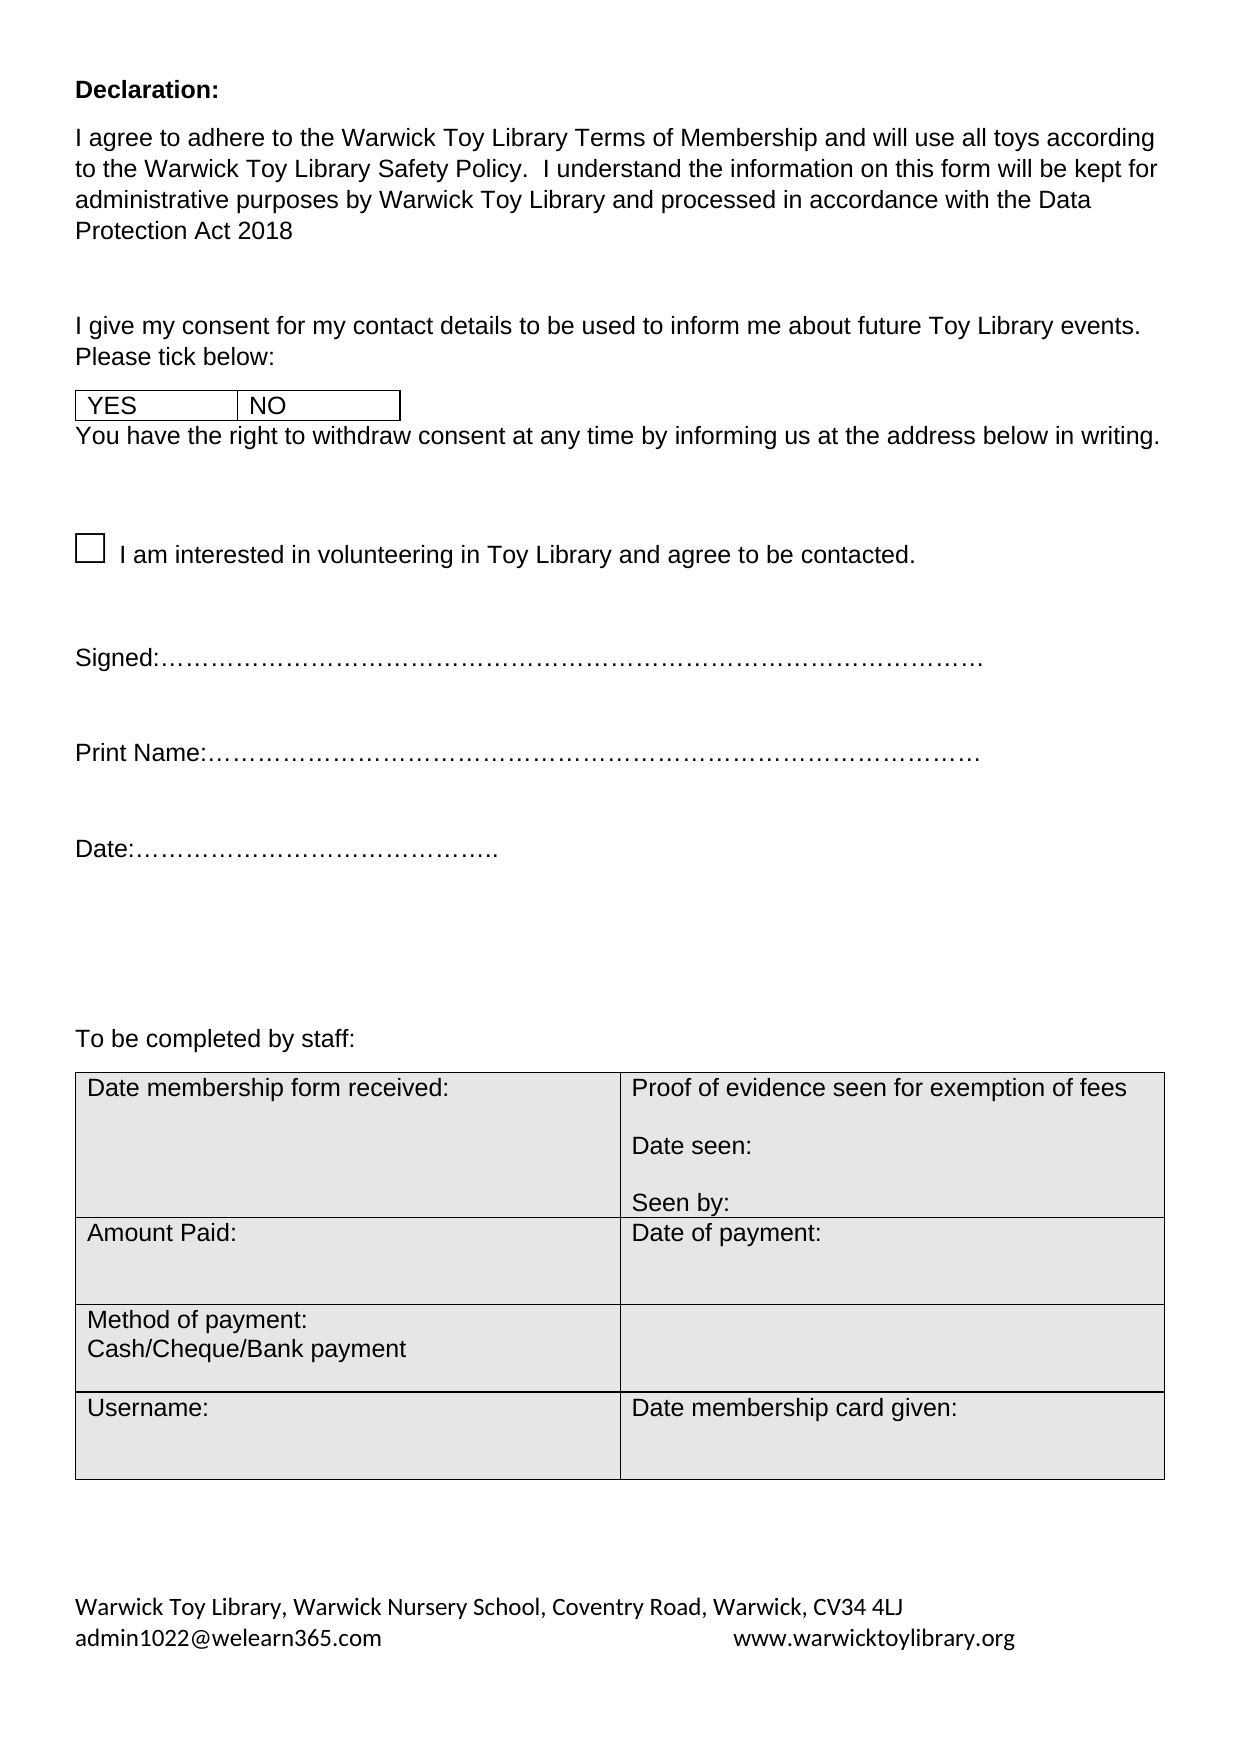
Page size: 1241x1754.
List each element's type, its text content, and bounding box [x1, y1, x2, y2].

table_header YES [76, 391, 237, 420]
table_cell Date membership card given: [621, 1393, 1164, 1479]
table_header Proof of evidence seen for exemption of fees Date seen: Seen by: [621, 1073, 1164, 1217]
text Signed:……………………………………………………………………………………… [75, 643, 1165, 671]
text I agree to adhere to the Warwick Toy Library Terms of Membership and will use all toys according to the Warwick Toy Library Safety Policy. I understand the information on this form will be kept for administrative purposes by Warwick Toy Library and processed in accordance with the Data Protection Act 2018 [75, 123, 1165, 244]
table_cell Date of payment: [621, 1218, 1164, 1304]
text Date:…………………………………….. [75, 833, 1165, 862]
text You have the right to withdraw consent at any time by informing us at the address below in writing. [75, 421, 1165, 449]
table_header Date membership form received: [76, 1073, 620, 1217]
table_cell Username: [76, 1393, 620, 1479]
text □ I am interested in volunteering in Toy Library and agree to be contacted. [75, 516, 1165, 574]
text I give my consent for my contact details to be used to inform me about future Toy Library events. Please tick below: [75, 311, 1165, 371]
table_cell Method of payment: Cash/Cheque/Bank payment [76, 1305, 620, 1391]
table_header NO [238, 391, 399, 420]
text Declaration: [75, 75, 1165, 104]
table_cell [621, 1305, 1164, 1391]
text Print Name:………………………………………………………………………………… [75, 738, 1165, 767]
text To be completed by staff: [75, 1024, 1165, 1053]
table_cell Amount Paid: [76, 1218, 620, 1304]
